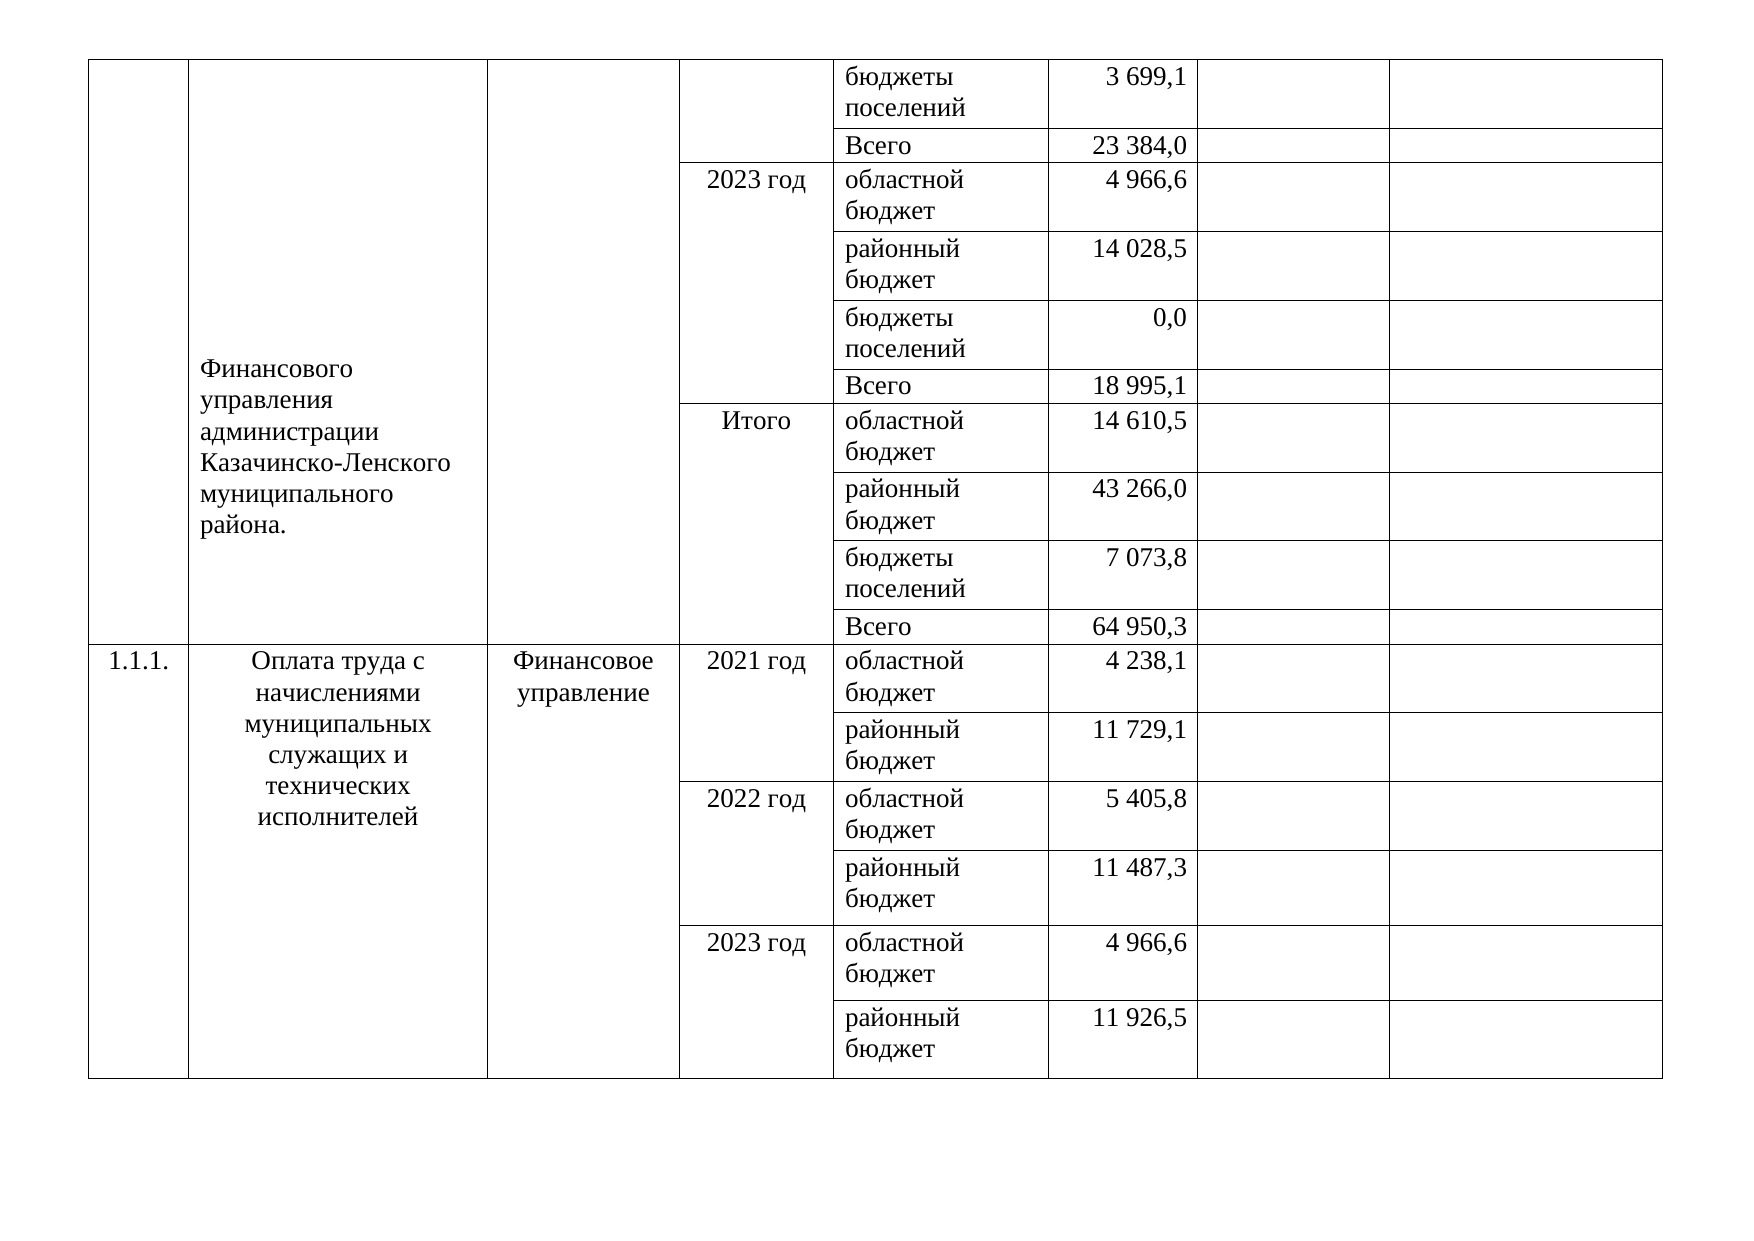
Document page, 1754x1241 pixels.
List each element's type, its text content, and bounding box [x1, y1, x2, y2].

table_cell Финансовое управление [488, 645, 679, 1078]
table_cell [1198, 645, 1389, 712]
table_cell [1390, 370, 1662, 403]
table_cell 4 966,6 [1049, 926, 1197, 1000]
table_cell [1390, 645, 1662, 712]
table_cell Всего [834, 610, 1048, 643]
table_cell [1198, 610, 1389, 643]
table_cell [1390, 163, 1662, 231]
table_cell [1390, 1001, 1662, 1078]
table_cell [1390, 129, 1662, 162]
table_cell [1198, 163, 1389, 231]
table_cell бюджеты поселений [834, 541, 1048, 609]
table_cell [1198, 232, 1389, 300]
table_cell [1198, 713, 1389, 781]
table_cell Всего [834, 370, 1048, 403]
table_cell [1198, 301, 1389, 368]
table_cell 2022 год [680, 782, 833, 925]
table_cell [1390, 232, 1662, 300]
table_cell 18 995,1 [1049, 370, 1197, 403]
table_cell Оплата труда с начислениями муниципальных служащих и технических исполнителей [189, 645, 487, 1078]
table_cell Итого [680, 404, 833, 643]
table_cell [1390, 60, 1662, 128]
table_cell областной бюджет [834, 926, 1048, 1000]
table_cell 3 699,1 [1049, 60, 1197, 128]
table_cell [1198, 473, 1389, 540]
table_cell [1198, 404, 1389, 472]
table_cell областной бюджет [834, 163, 1048, 231]
table_cell 11 926,5 [1049, 1001, 1197, 1078]
table_cell районный бюджет [834, 713, 1048, 781]
table_cell областной бюджет [834, 404, 1048, 472]
table_cell 2021 год [680, 645, 833, 781]
table_cell [1198, 782, 1389, 850]
table_cell [1198, 851, 1389, 925]
table_cell 4 966,6 [1049, 163, 1197, 231]
table_cell [1198, 541, 1389, 609]
table_cell районный бюджет [834, 473, 1048, 540]
table_cell 14 028,5 [1049, 232, 1197, 300]
table_cell 2023 год [680, 163, 833, 403]
table_cell районный бюджет [834, 232, 1048, 300]
table_cell областной бюджет [834, 645, 1048, 712]
table_cell районный бюджет [834, 1001, 1048, 1078]
table_cell 23 384,0 [1049, 129, 1197, 162]
table_cell областной бюджет [834, 782, 1048, 850]
table_cell [1198, 1001, 1389, 1078]
table_cell 7 073,8 [1049, 541, 1197, 609]
table_cell 0,0 [1049, 301, 1197, 368]
table_cell [1390, 926, 1662, 1000]
table_cell [1198, 370, 1389, 403]
table_cell бюджеты поселений [834, 301, 1048, 368]
table_cell [1198, 129, 1389, 162]
table_cell 11 487,3 [1049, 851, 1197, 925]
table_cell [1390, 541, 1662, 609]
table_cell [1390, 473, 1662, 540]
table_cell 2023 год [680, 926, 833, 1078]
table_cell [1390, 713, 1662, 781]
table_cell бюджеты поселений [834, 60, 1048, 128]
table_cell 11 729,1 [1049, 713, 1197, 781]
table_cell 14 610,5 [1049, 404, 1197, 472]
table_cell [1390, 851, 1662, 925]
table_cell 5 405,8 [1049, 782, 1197, 850]
table_cell районный бюджет [834, 851, 1048, 925]
table_cell 1.1.1. [89, 645, 188, 1078]
table_cell 64 950,3 [1049, 610, 1197, 643]
table_cell Всего [834, 129, 1048, 162]
table_cell [1390, 404, 1662, 472]
table_cell [1198, 60, 1389, 128]
table_cell 43 266,0 [1049, 473, 1197, 540]
table_cell [1390, 301, 1662, 368]
table_cell 4 238,1 [1049, 645, 1197, 712]
table_cell [1198, 926, 1389, 1000]
table_cell [1390, 610, 1662, 643]
table_cell [1390, 782, 1662, 850]
